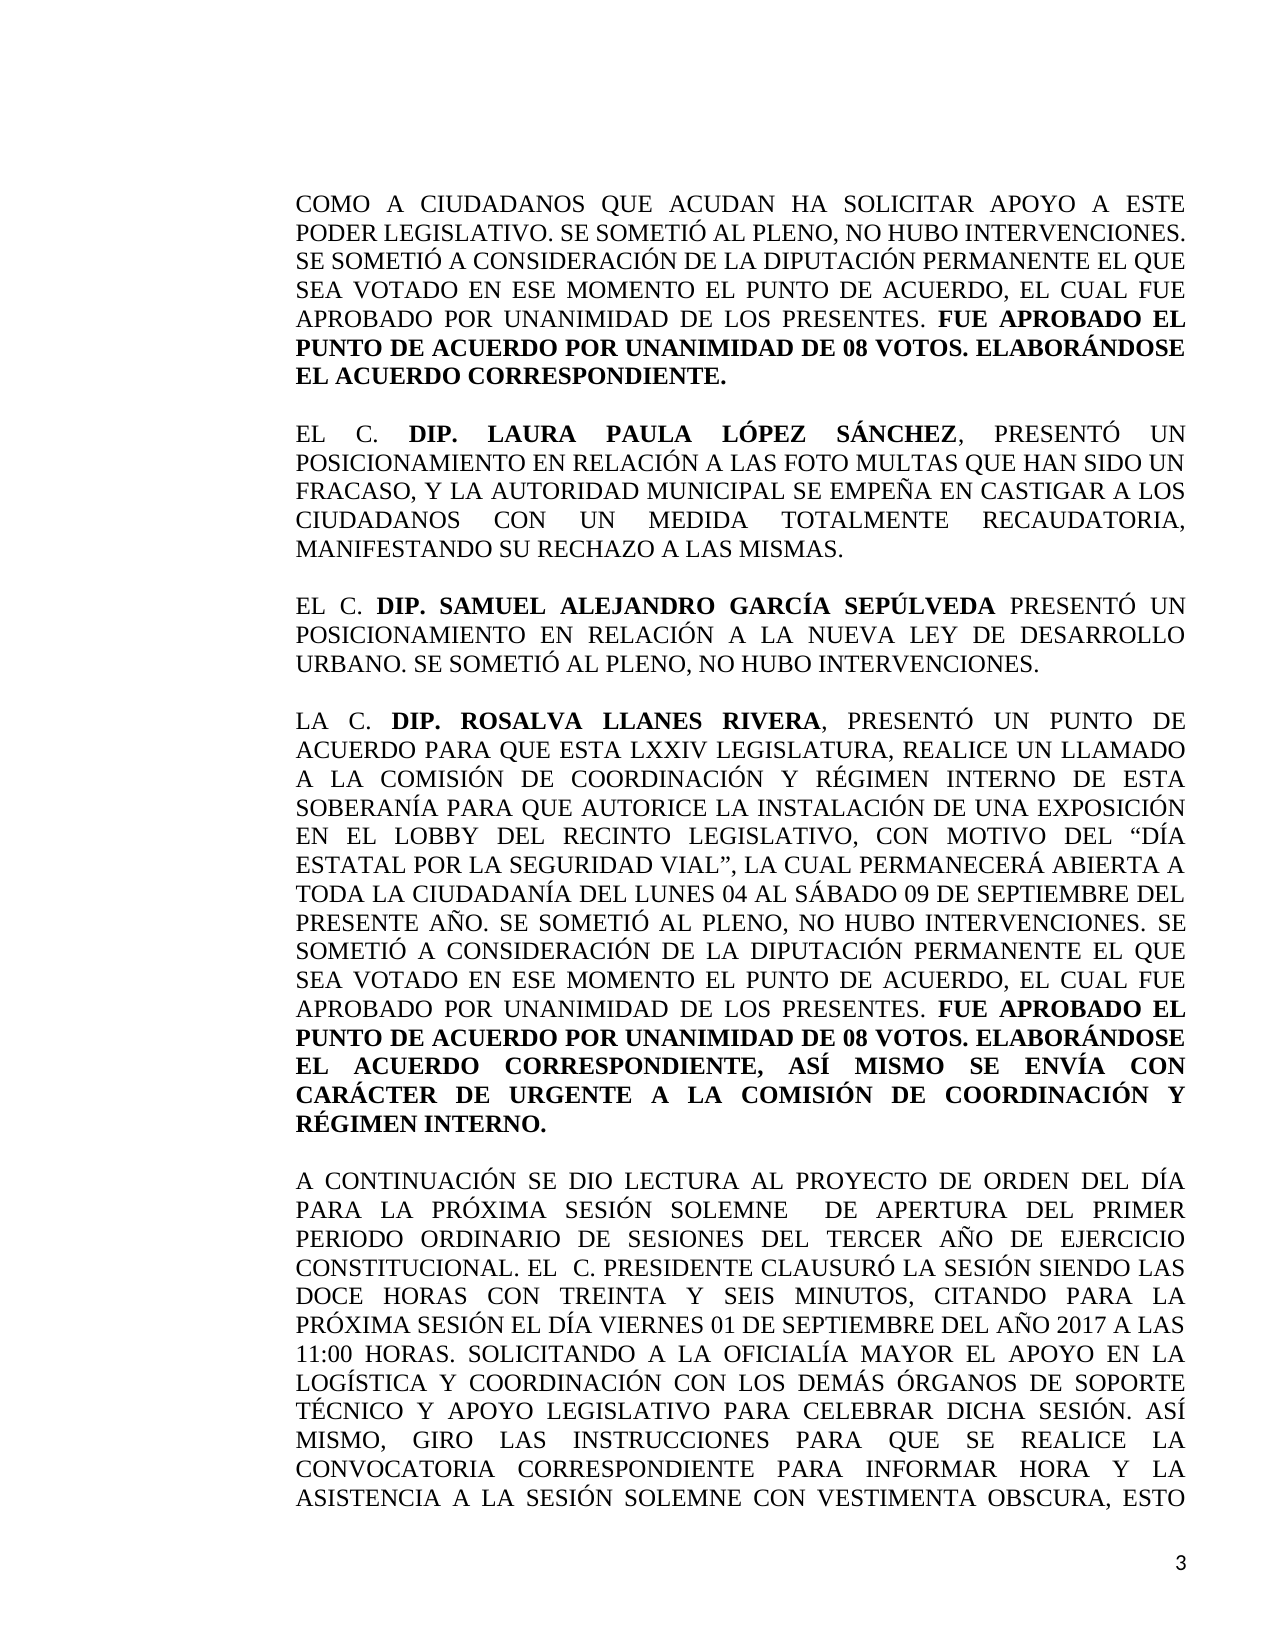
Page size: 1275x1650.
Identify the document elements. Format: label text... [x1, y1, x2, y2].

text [295, 1166, 1186, 1511]
text EL C. DIP. LAURA PAULA LÓPEZ SÁNCHEZ, PRESENTÓ UN POSICIONAMIENTO EN RELACIÓN A LAS FOTO MULTAS QUE HAN SIDO UN FRACASO, Y LA AUTORIDAD MUNICIPAL SE EMPEÑA EN CASTIGAR A LOS CIUDADANOS CON UN MEDIDA TOTALMENTE RECAUDATORIA, MANIFESTANDO SU RECHAZO A LAS MISMAS. [295, 419, 1186, 563]
text LA C. DIP. ROSALVA LLANES RIVERA, PRESENTÓ UN PUNTO DE ACUERDO PARA QUE ESTA LXXIV LEGISLATURA, REALICE UN LLAMADO A LA COMISIÓN DE COORDINACIÓN Y RÉGIMEN INTERNO DE ESTA SOBERANÍA PARA QUE AUTORICE LA INSTALACIÓN DE UNA EXPOSICIÓN EN EL LOBBY DEL RECINTO LEGISLATIVO, CON MOTIVO DEL “DÍA ESTATAL POR LA SEGURIDAD VIAL”, LA CUAL PERMANECERÁ ABIERTA A TODA LA CIUDADANÍA DEL LUNES 04 AL SÁBADO 09 DE SEPTIEMBRE DEL PRESENTE AÑO. SE SOMETIÓ AL PLENO, NO HUBO INTERVENCIONES. SE SOMETIÓ A CONSIDERACIÓN DE LA DIPUTACIÓN PERMANENTE EL QUE SEA VOTADO EN ESE MOMENTO EL PUNTO DE ACUERDO, EL CUAL FUE APROBADO POR UNANIMIDAD DE LOS PRESENTES. FUE APROBADO EL PUNTO DE ACUERDO POR UNANIMIDAD DE 08 VOTOS. ELABORÁNDOSE EL ACUERDO CORRESPONDIENTE, ASÍ MISMO SE ENVÍA CON CARÁCTER DE URGENTE A LA COMISIÓN DE COORDINACIÓN Y RÉGIMEN INTERNO. [295, 706, 1186, 1138]
text EL C. DIP. SAMUEL ALEJANDRO GARCÍA SEPÚLVEDA PRESENTÓ UN POSICIONAMIENTO EN RELACIÓN A LA NUEVA LEY DE DESARROLLO URBANO. SE SOMETIÓ AL PLENO, NO HUBO INTERVENCIONES. [295, 591, 1186, 678]
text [295, 189, 1186, 390]
